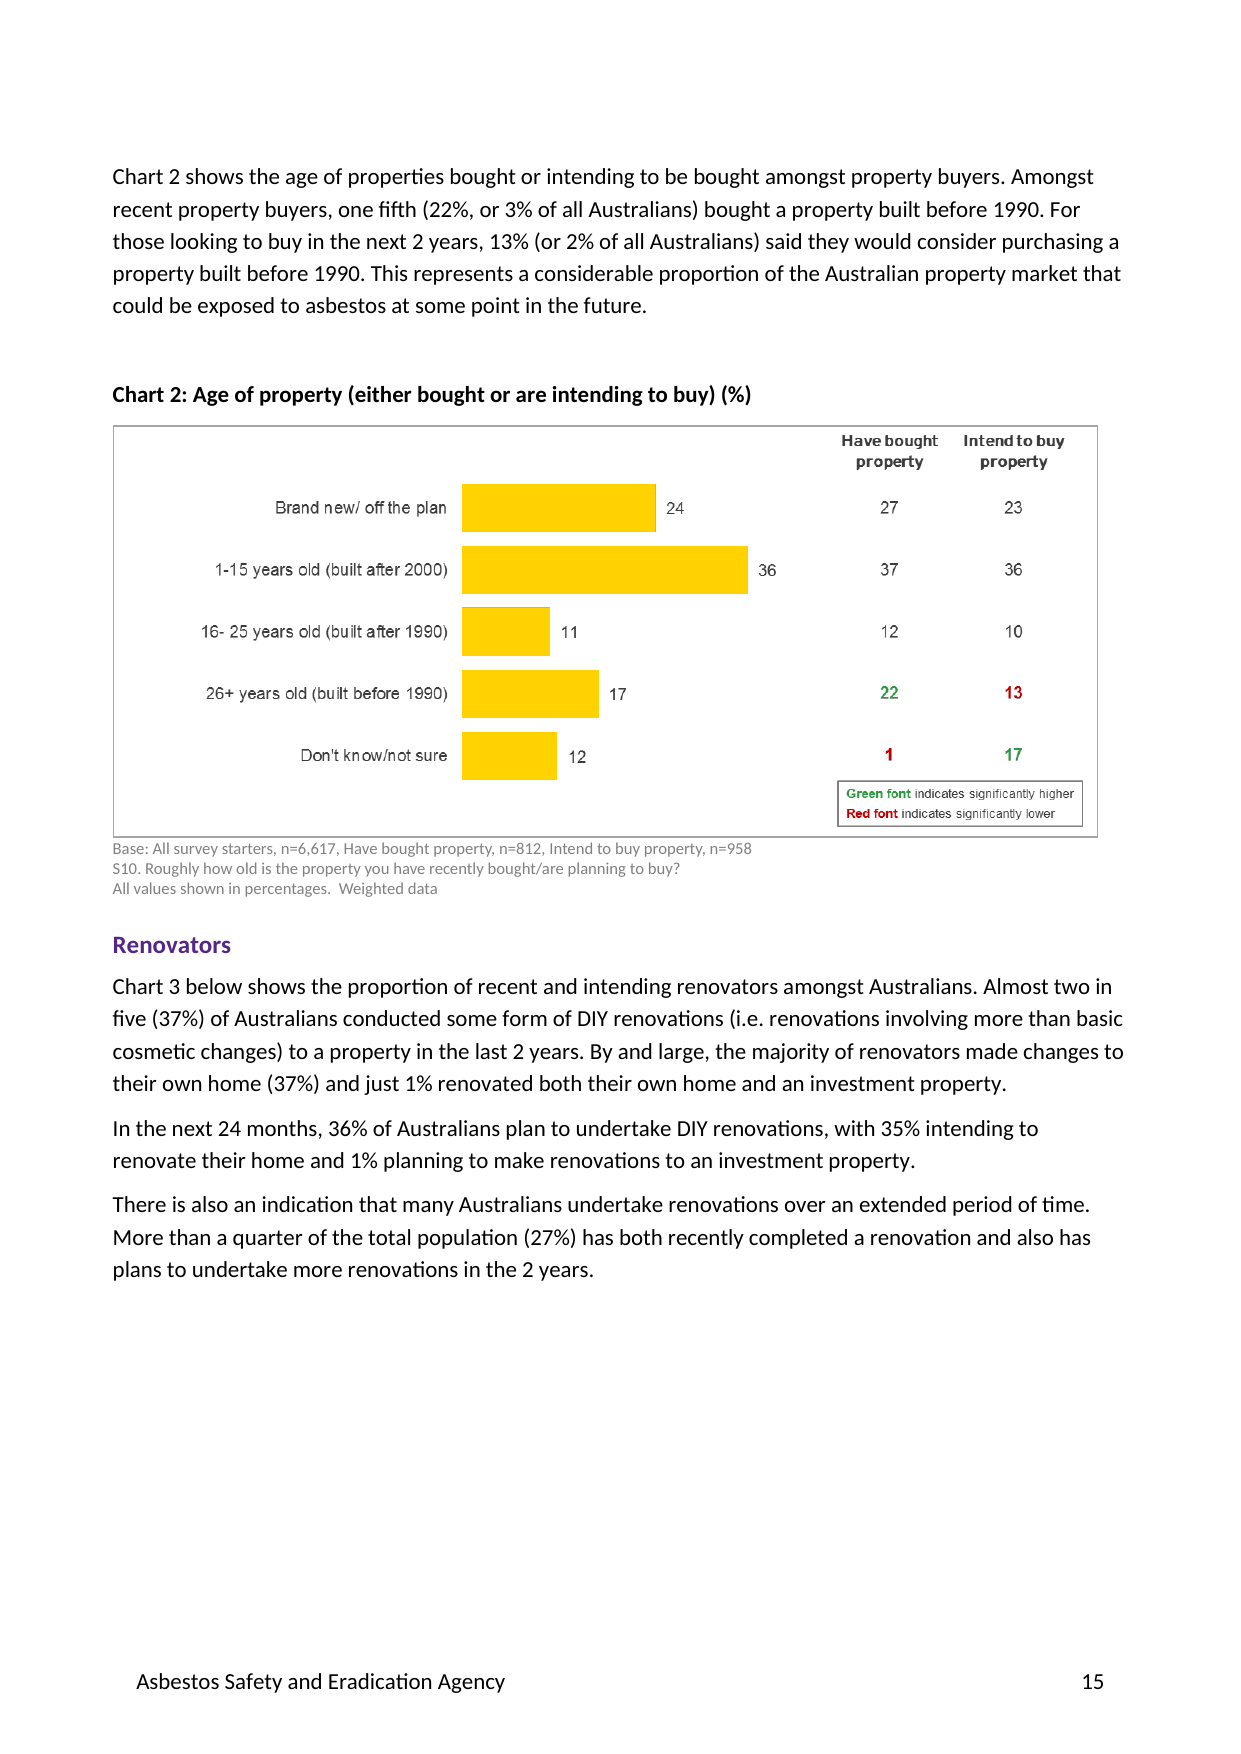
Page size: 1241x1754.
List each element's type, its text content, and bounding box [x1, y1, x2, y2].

text There is also an indication that many Australians undertake renovations over an extended period of time. More than a quarter of the total population (27%) has both recently completed a renovation and also has plans to undertake more renovations in the 2 years. [112, 1191, 1128, 1283]
text All values shown in percentages. Weighted data [112, 878, 1128, 899]
text S10. Roughly how old is the property you have recently bought/are planning to buy? [112, 858, 1128, 878]
text Base: All survey starters, n=6,617, Have bought property, n=812, Intend to buy property, n=958 [112, 838, 1128, 858]
text Chart 2: Age of property (either bought or are intending to buy) (%) [112, 381, 1128, 409]
subtitle Renovators [112, 929, 1128, 960]
text Chart 3 below shows the proportion of recent and intending renovators amongst Australians. Almost two in five (37%) of Australians conducted some form of DIY renovations (i.e. renovations involving more than basic cosmetic changes) to a property in the last 2 years. By and large, the majority of renovators made changes to their own home (37%) and just 1% renovated both their own home and an investment property. [112, 972, 1128, 1097]
picture [114, 427, 1083, 829]
text In the next 24 months, 36% of Australians plan to undertake DIY renovations, with 35% intending to renovate their home and 1% planning to make renovations to an investment property. [112, 1114, 1128, 1174]
text Chart 2 shows the age of properties bought or intending to be bought amongst property buyers. Amongst recent property buyers, one fifth (22%, or 3% of all Australians) bought a property built before 1990. For those looking to buy in the next 2 years, 13% (or 2% of all Australians) said they would consider purchasing a property built before 1990. This represents a considerable proportion of the Australian property market that could be exposed to asbestos at some point in the future. [112, 162, 1128, 319]
